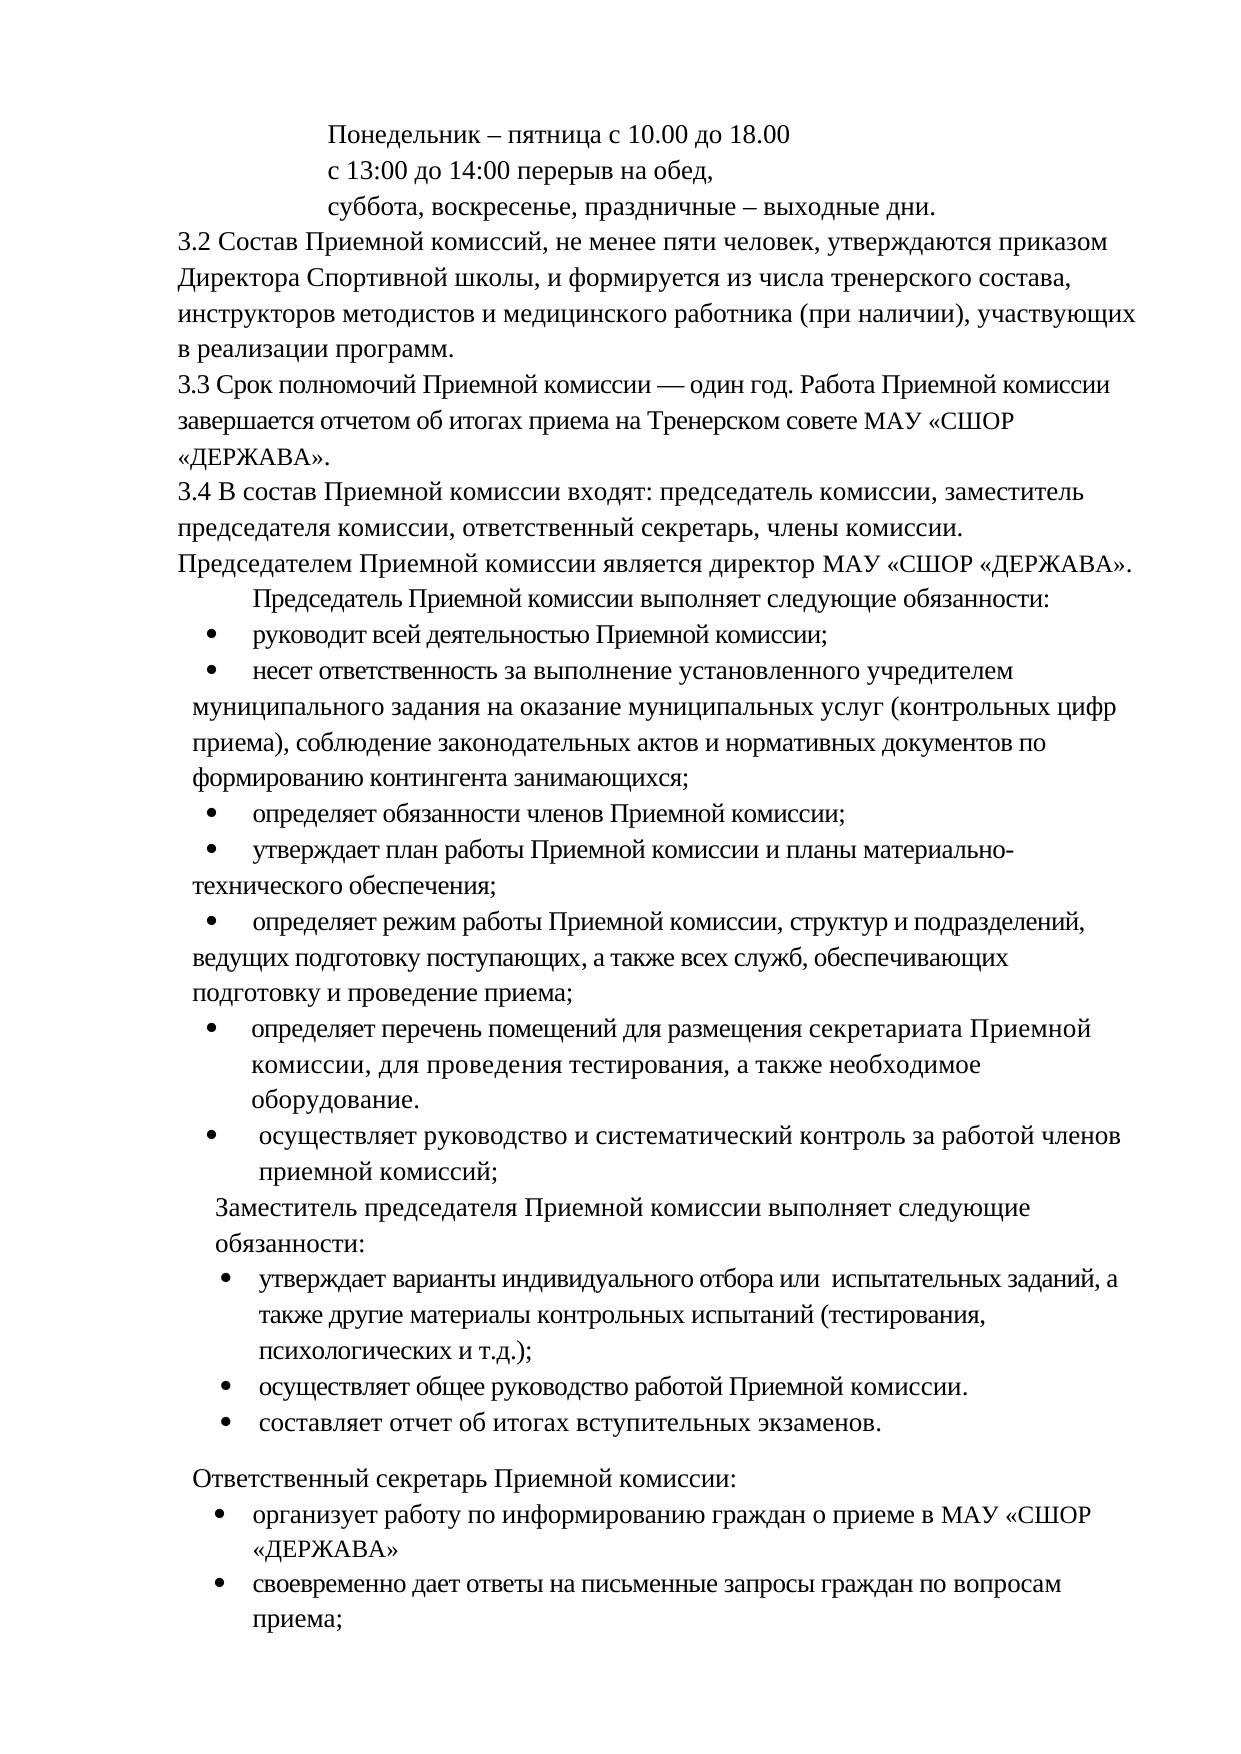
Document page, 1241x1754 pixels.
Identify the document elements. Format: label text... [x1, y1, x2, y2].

list с 13:00 до 14:00 перерыв на обед, [327, 154, 1171, 185]
list организует работу по информированию граждан о приеме в МАУ «СШОР «ДЕРЖАВА» [215, 1498, 1137, 1562]
list осуществляет руководство и систематический контроль за работой членов приемной комиссий; [207, 1119, 1171, 1186]
text Председателем Приемной комиссии является директор МАУ «СШОР «ДЕРЖАВА». [177, 547, 1137, 578]
list Понедельник – пятница с 10.00 до 18.00 [327, 118, 1171, 149]
list определяет режим работы Приемной комиссии, структур и подразделений, ведущих подготовку поступающих, а также всех служб, обеспечивающих подготовку и проведение приема; [192, 905, 1137, 1007]
list несет ответственность за выполнение установленного учредителем муниципального задания на оказание муниципальных услуг (контрольных цифр приема), соблюдение законодательных актов и нормативных документов по формированию контингента занимающихся; [192, 654, 1137, 793]
text 3.2 Состав Приемной комиссий, не менее пяти человек, утверждаются приказом Директора Спортивной школы, и формируется из числа тренерского состава, инструкторов методистов и медицинского работника (при наличии), участвующих в реализации программ. [177, 225, 1137, 364]
text 3.4 В состав Приемной комиссии входят: председатель комиссии, заместитель председателя комиссии, ответственный секретарь, члены комиссии. [177, 475, 1137, 542]
list суббота, воскресенье, праздничные – выходные дни. [327, 189, 1171, 221]
list составляет отчет об итогах вступительных экзаменов. [221, 1406, 1137, 1437]
list осуществляет общее руководство работой Приемной комиссии. [221, 1370, 1137, 1401]
list утверждает план работы Приемной комиссии и планы материально-технического обеспечения; [192, 833, 1137, 900]
list утверждает варианты индивидуального отбора или испытательных заданий, а также другие материалы контрольных испытаний (тестирования, психологических и т.д.); [221, 1262, 1137, 1365]
list определяет обязанности членов Приемной комиссии; [192, 797, 1137, 828]
text Ответственный секретарь Приемной комиссии: [177, 1462, 1137, 1493]
list руководит всей деятельностью Приемной комиссии; [192, 618, 1137, 649]
list своевременно дает ответы на письменные запросы граждан по вопросам приема; [215, 1567, 1137, 1634]
list определяет перечень помещений для размещения секретариата Приемной комиссии, для проведения тестирования, а также необходимое оборудование. [207, 1012, 1137, 1115]
text 3.3 Срок полномочий Приемной комиссии — один год. Работа Приемной комиссии завершается отчетом об итогах приема на Тренерском совете МАУ «СШОР «ДЕРЖАВА». [177, 368, 1137, 471]
text Заместитель председателя Приемной комиссии выполняет следующие обязанности: [215, 1191, 1137, 1258]
text Председатель Приемной комиссии выполняет следующие обязанности: [177, 583, 1137, 614]
